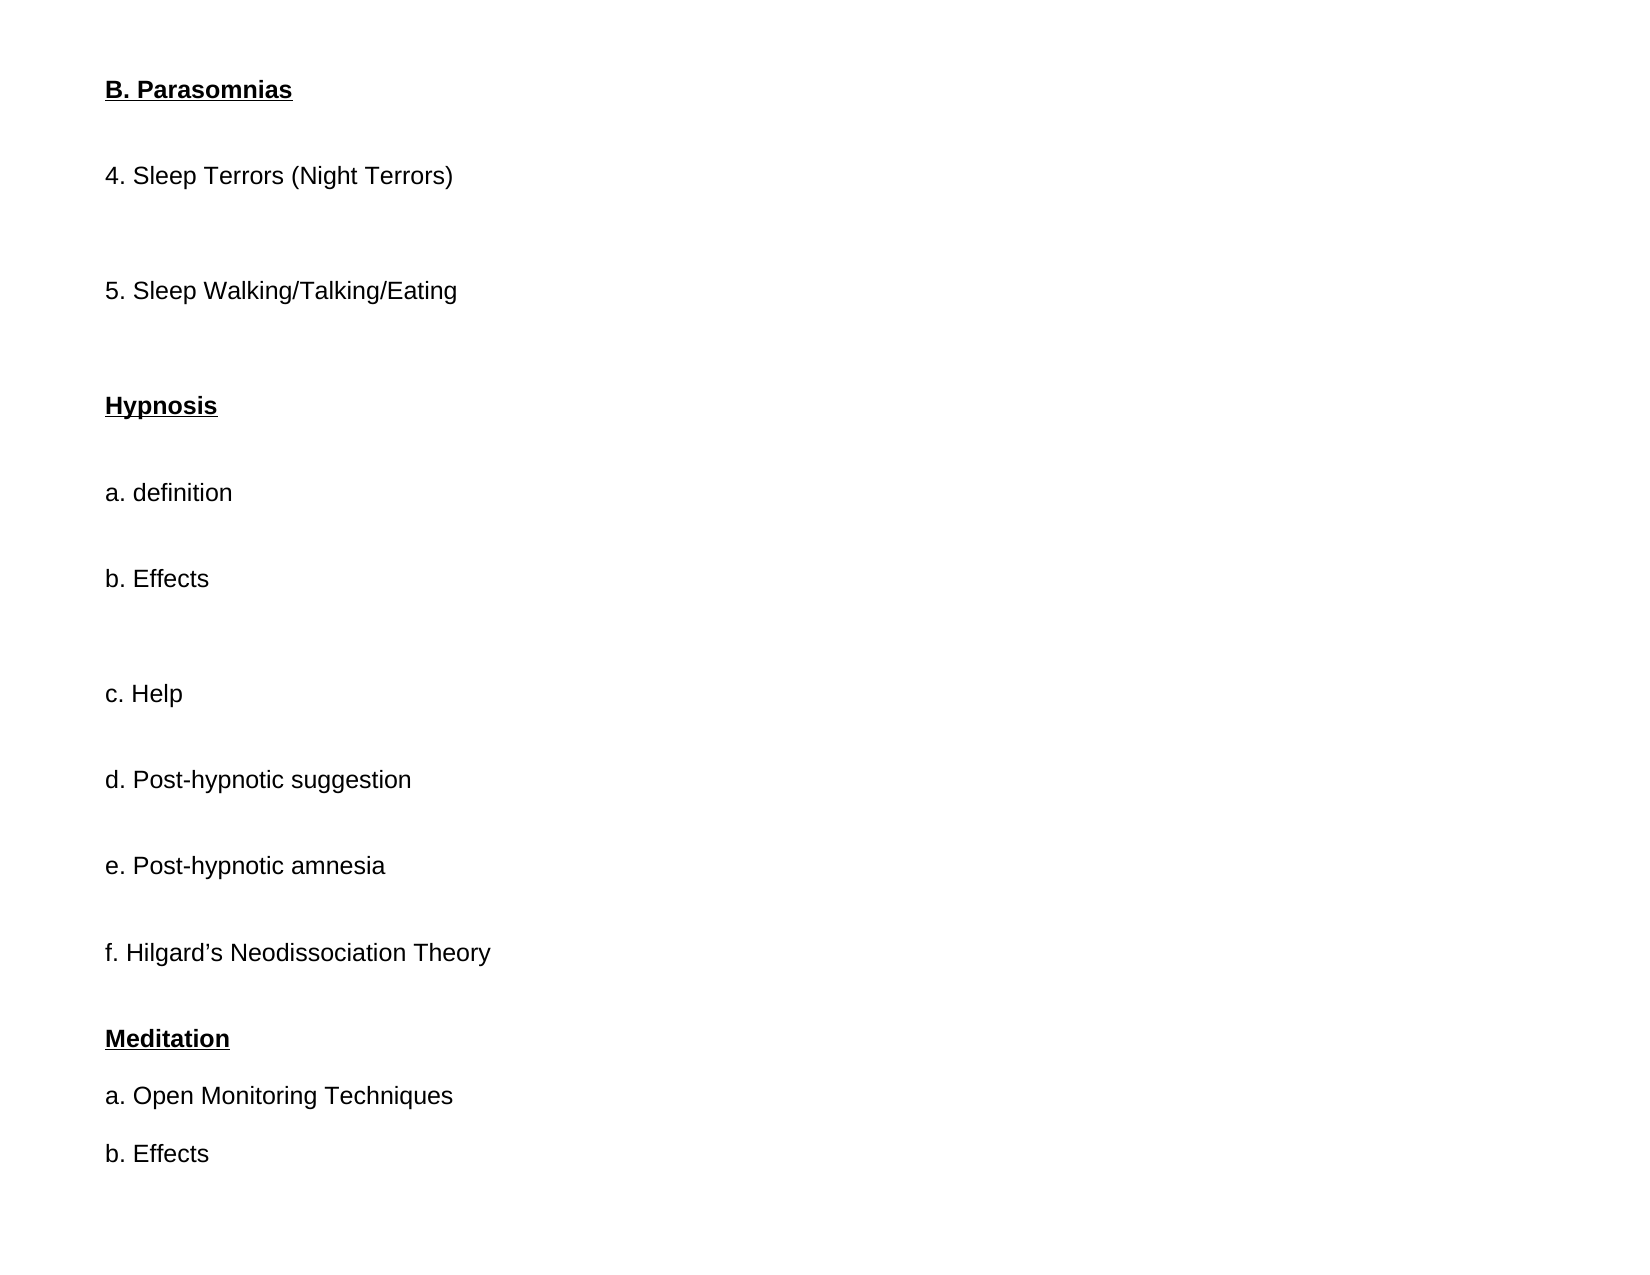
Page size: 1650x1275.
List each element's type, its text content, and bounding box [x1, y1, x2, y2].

text a. Open Monitoring Techniques [105, 1081, 1545, 1110]
text B. Parasomnias [105, 75, 1545, 104]
text f. Hilgard’s Neodissociation Theory [105, 937, 1545, 966]
text b. Effects [105, 1139, 1545, 1167]
text 5. Sleep Walking/Talking/Eating [105, 276, 1545, 305]
text c. Help [105, 679, 1545, 707]
text b. Effects [105, 564, 1545, 592]
text a. definition [105, 477, 1545, 506]
text e. Post-hypnotic amnesia [105, 851, 1545, 880]
text Meditation [105, 1024, 1545, 1052]
text Hypnosis [105, 391, 1545, 420]
text 4. Sleep Terrors (Night Terrors) [105, 161, 1545, 190]
text d. Post-hypnotic suggestion [105, 765, 1545, 794]
